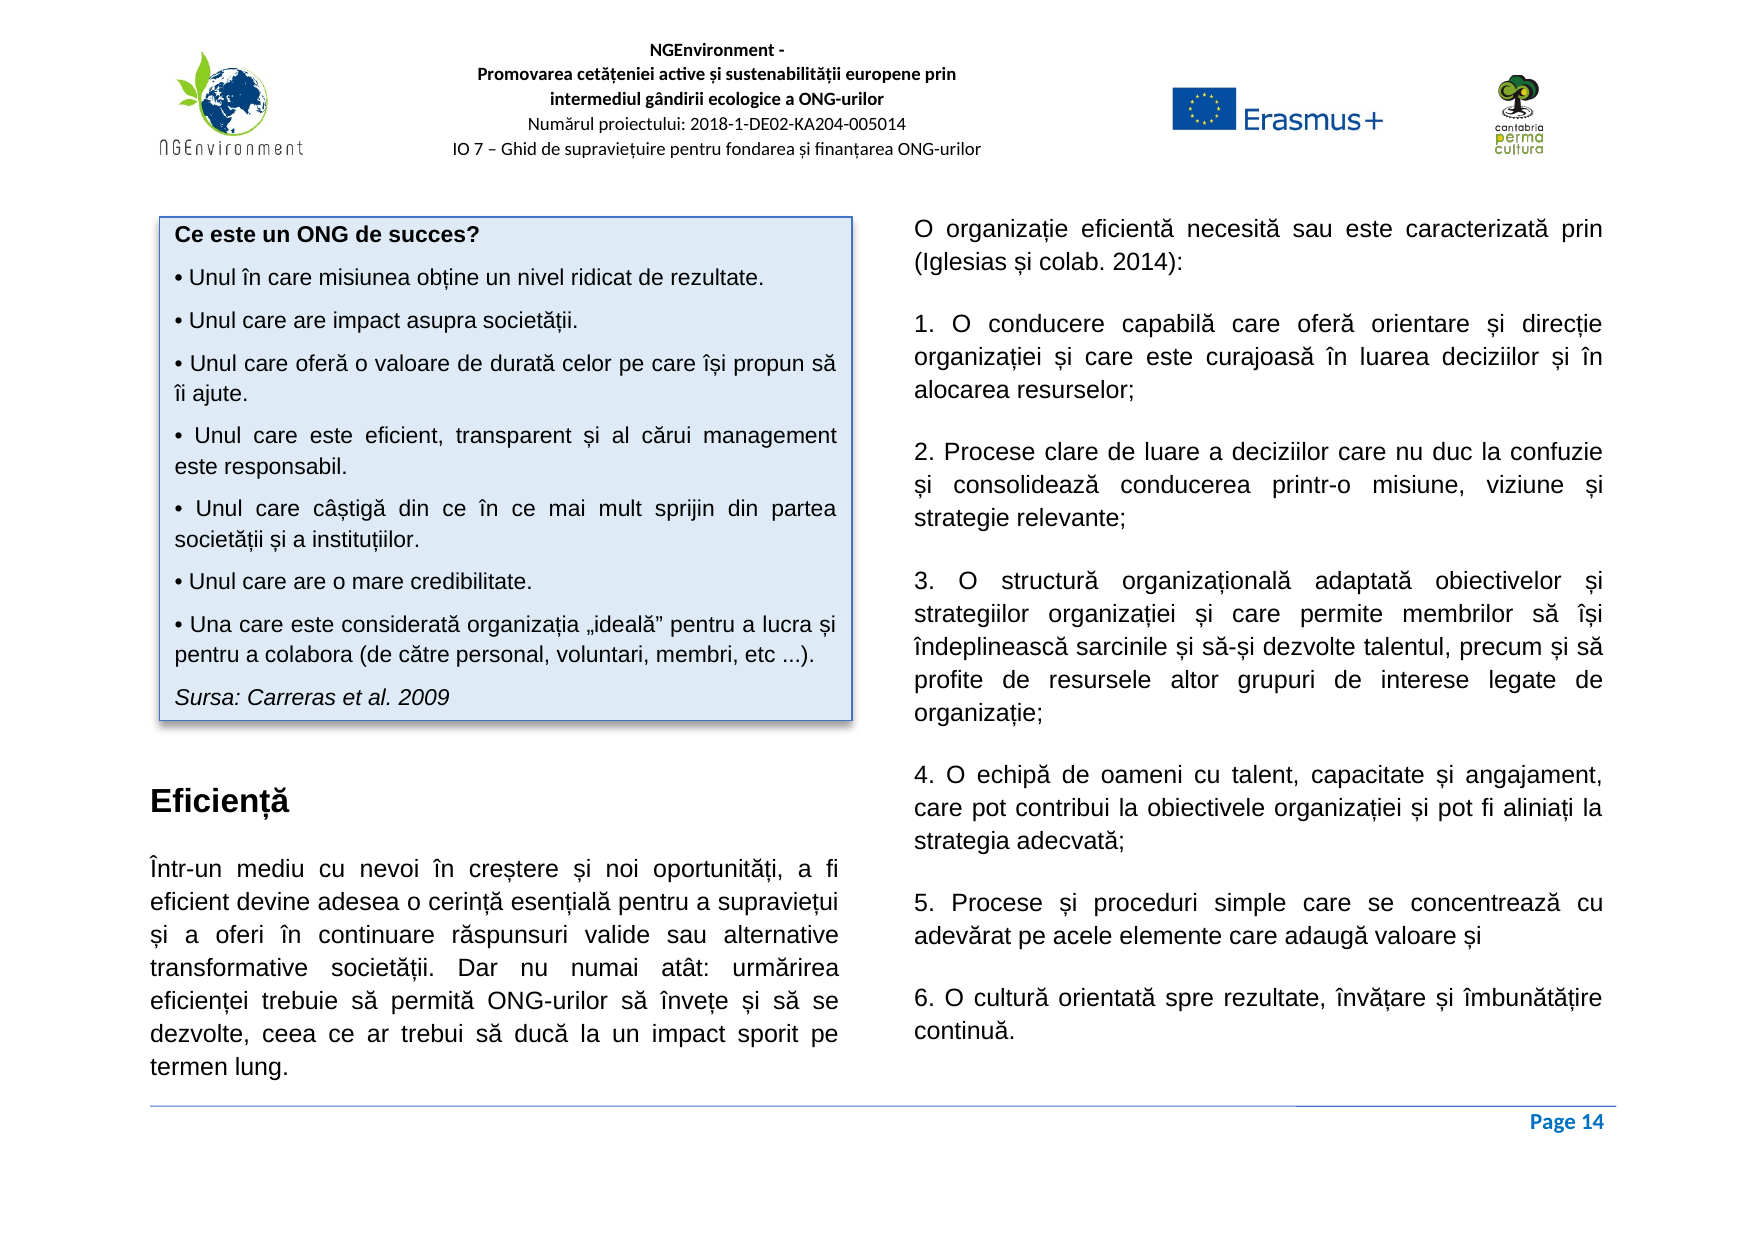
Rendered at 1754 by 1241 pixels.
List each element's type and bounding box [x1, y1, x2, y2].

picture [150, 21, 312, 184]
picture [1160, 75, 1395, 142]
picture [1495, 75, 1543, 155]
